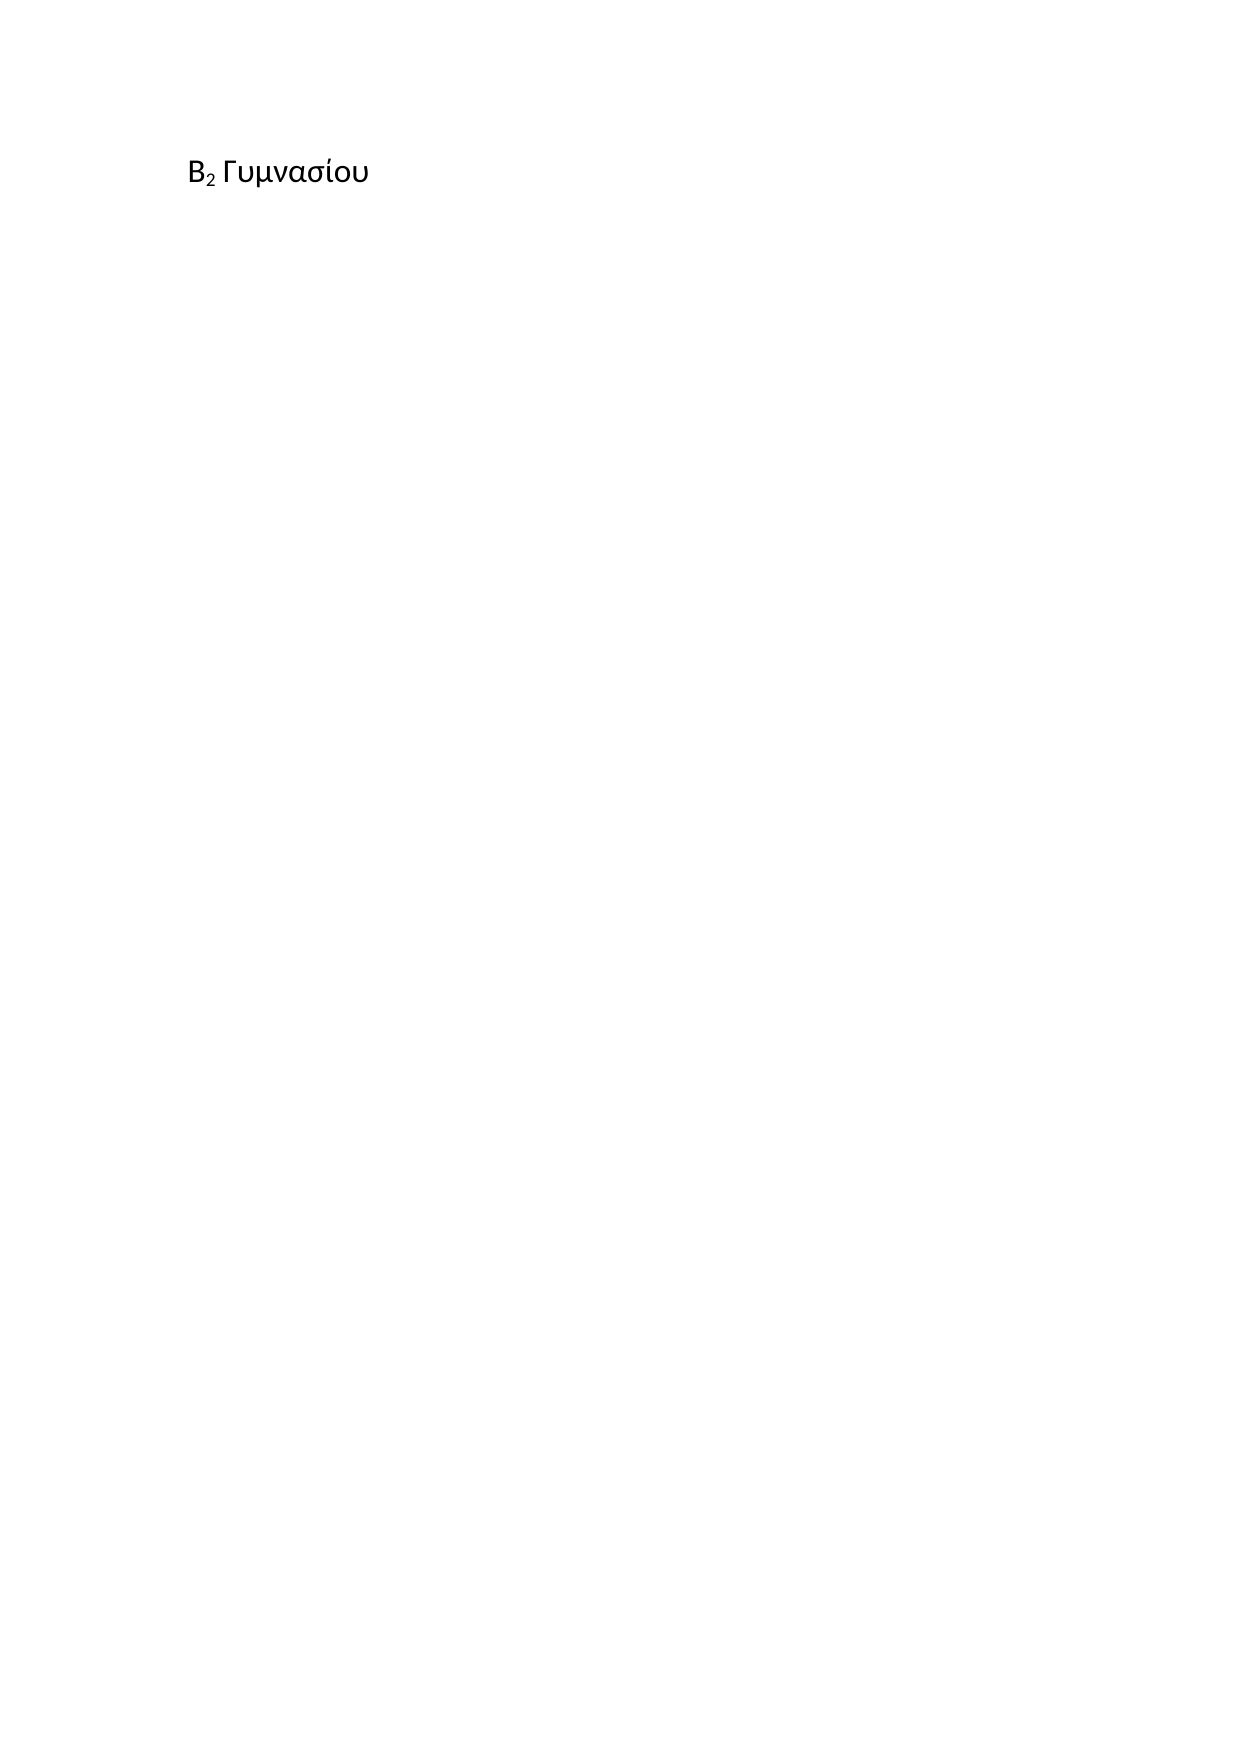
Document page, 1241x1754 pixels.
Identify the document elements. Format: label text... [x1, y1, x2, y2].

text Β2 Γυμνασίου [187, 150, 1053, 191]
